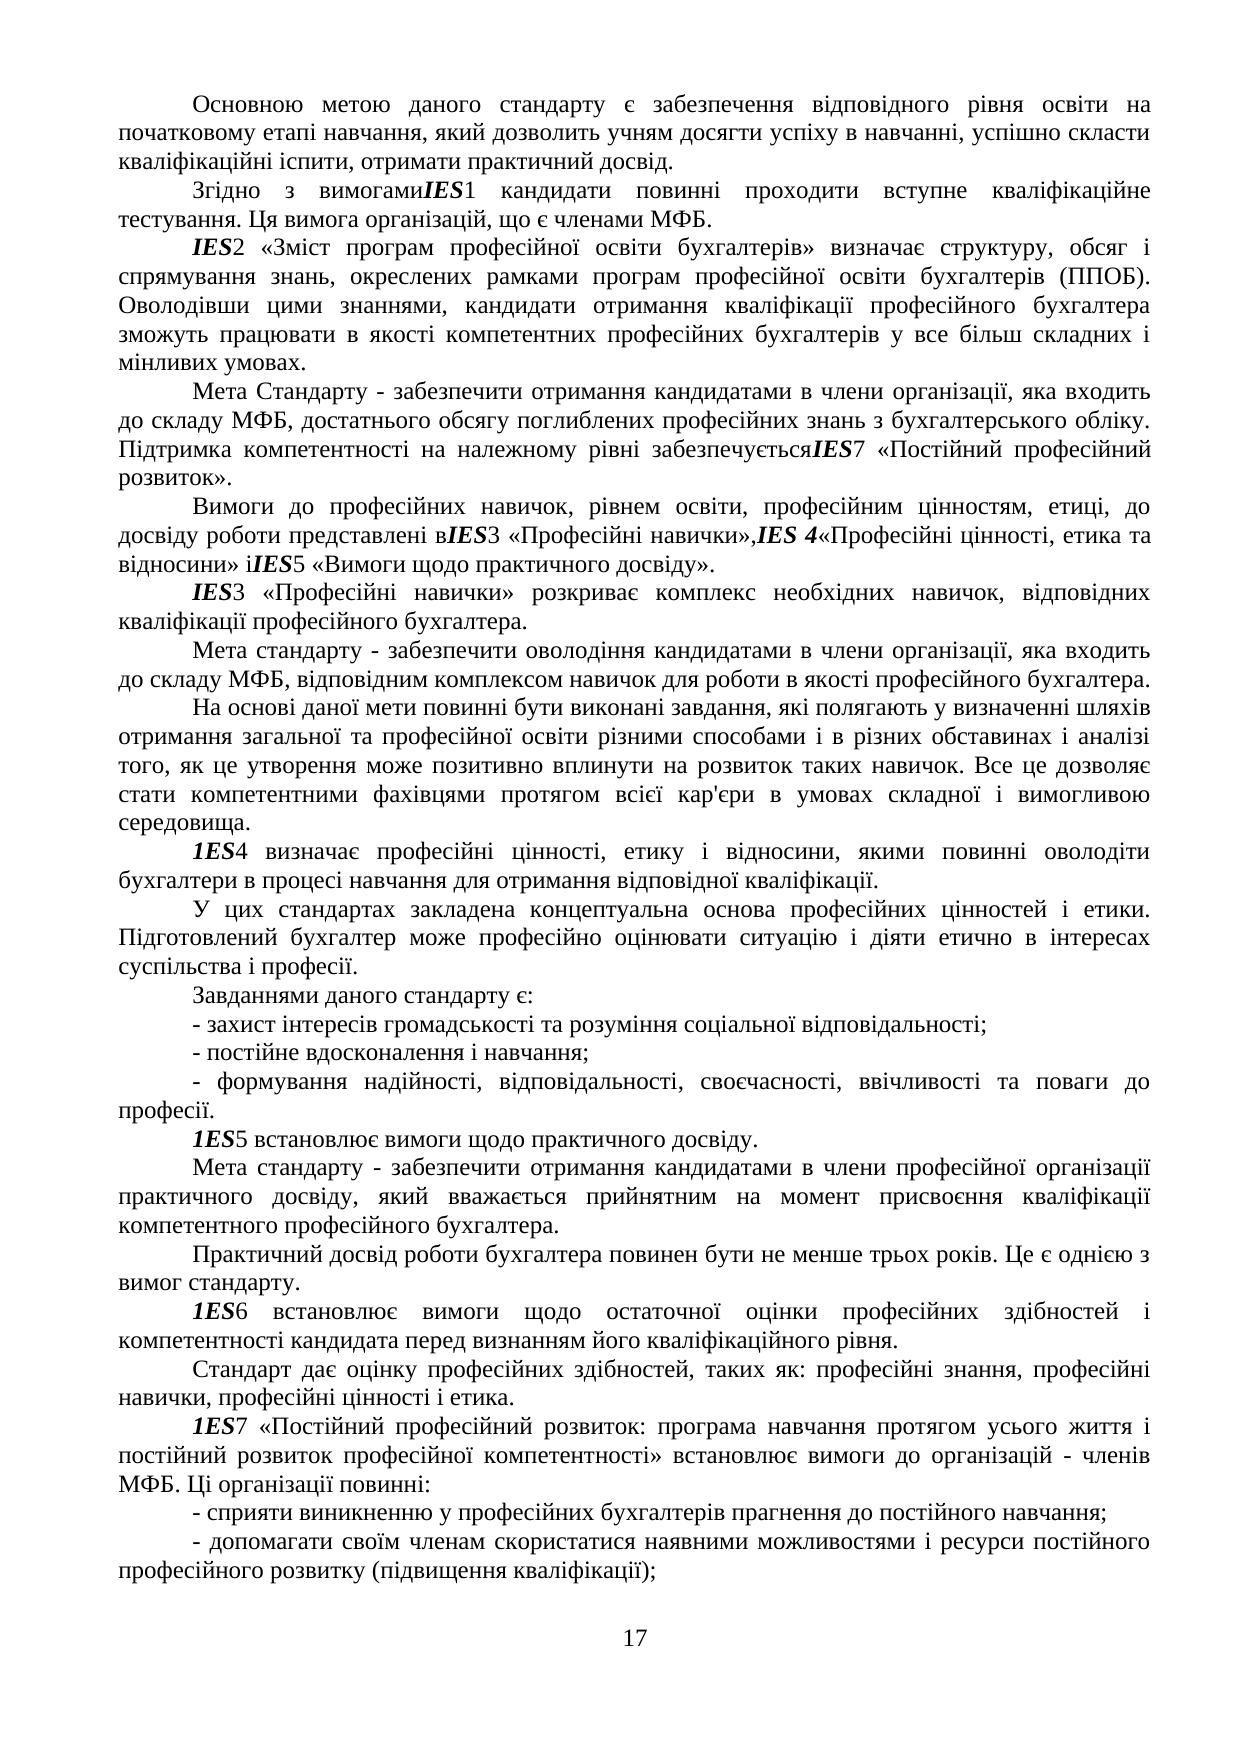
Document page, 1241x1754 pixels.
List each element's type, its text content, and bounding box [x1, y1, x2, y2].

text 1ЕS7 «Постійний професійний розвиток: програма навчання протягом усього життя і постійний розвиток професійної компетентності» встановлює вимоги до організацій - членів МФБ. Ці організації повинні: [118, 1411, 1152, 1497]
text 1ЕS5 встановлює вимоги щодо практичного досвіду. [118, 1124, 1152, 1152]
text - допомагати своїм членам скористатися наявними можливостями і ресурси постійного професійного розвитку (підвищення кваліфікації); [118, 1526, 1152, 1584]
text Мета стандарту - забезпечити отримання кандидатами в члени професійної організації практичного досвіду, який вважається прийнятним на момент присвоєння кваліфікації компетентного професійного бухгалтера. [118, 1152, 1152, 1239]
text Згідно з вимогамиIES1 кандидати повинні проходити вступне кваліфікаційне тестування. Ця вимога організацій, що є членами МФБ. [118, 175, 1152, 232]
text IES2 «Зміст програм професійної освіти бухгалтерів» визначає структуру, обсяг і спрямування знань, окреслених рамками програм професійної освіти бухгалтерів (ППОБ). Оволодівши цими знаннями, кандидати отримання кваліфікації професійного бухгалтера зможуть працювати в якості компетентних професійних бухгалтерів у все більш складних і мінливих умовах. [118, 232, 1152, 376]
text - захист інтересів громадськості та розуміння соціальної відповідальності; [118, 1009, 1152, 1037]
text Вимоги до професійних навичок, рівнем освіти, професійним цінностям, етиці, до досвіду роботи представлені вIES3 «Професійні навички»,IES 4«Професійні цінності, етика та відносини» іIES5 «Вимоги щодо практичного досвіду». [118, 491, 1152, 577]
text На основі даної мети повинні бути виконані завдання, які полягають у визначенні шляхів отримання загальної та професійної освіти різними способами і в різних обставинах і аналізі того, як це утворення може позитивно вплинути на розвиток таких навичок. Все це дозволяє стати компетентними фахівцями протягом всієї кар'єри в умовах складної і вимогливою середовища. [118, 692, 1152, 836]
text 1ЕS4 визначає професійні цінності, етику і відносини, якими повинні оволодіти бухгалтери в процесі навчання для отримання відповідної кваліфікації. [118, 836, 1152, 894]
text Основною метою даного стандарту є забезпечення відповідного рівня освіти на початковому етапі навчання, який дозволить учням досягти успіху в навчанні, успішно скласти кваліфікаційні іспити, отримати практичний досвід. [118, 89, 1152, 175]
text Стандарт дає оцінку професійних здібностей, таких як: професійні знання, професійні навички, професійні цінності і етика. [118, 1354, 1152, 1411]
text - формування надійності, відповідальності, своєчасності, ввічливості та поваги до професії. [118, 1066, 1152, 1124]
text ІЕS3 «Професійні навички» розкриває комплекс необхідних навичок, відповідних кваліфікації професійного бухгалтера. [118, 577, 1152, 635]
text Мета стандарту - забезпечити оволодіння кандидатами в члени організації, яка входить до складу МФБ, відповідним комплексом навичок для роботи в якості професійного бухгалтера. [118, 635, 1152, 692]
text Практичний досвід роботи бухгалтера повинен бути не менше трьох років. Це є однією з вимог стандарту. [118, 1239, 1152, 1296]
text Завданнями даного стандарту є: [118, 980, 1152, 1009]
text - сприяти виникненню у професійних бухгалтерів прагнення до постійного навчання; [118, 1497, 1152, 1526]
text Мета Стандарту - забезпечити отримання кандидатами в члени організації, яка входить до складу МФБ, достатнього обсягу поглиблених професійних знань з бухгалтерського обліку. Підтримка компетентності на належному рівні забезпечуєтьсяIES7 «Постійний професійний розвиток». [118, 376, 1152, 491]
text - постійне вдосконалення і навчання; [118, 1037, 1152, 1066]
text У цих стандартах закладена концептуальна основа професійних цінностей і етики. Підготовлений бухгалтер може професійно оцінювати ситуацію і діяти етично в інтересах суспільства і професії. [118, 894, 1152, 980]
text 1ЕS6 встановлює вимоги щодо остаточної оцінки професійних здібностей і компетентності кандидата перед визнанням його кваліфікаційного рівня. [118, 1296, 1152, 1354]
